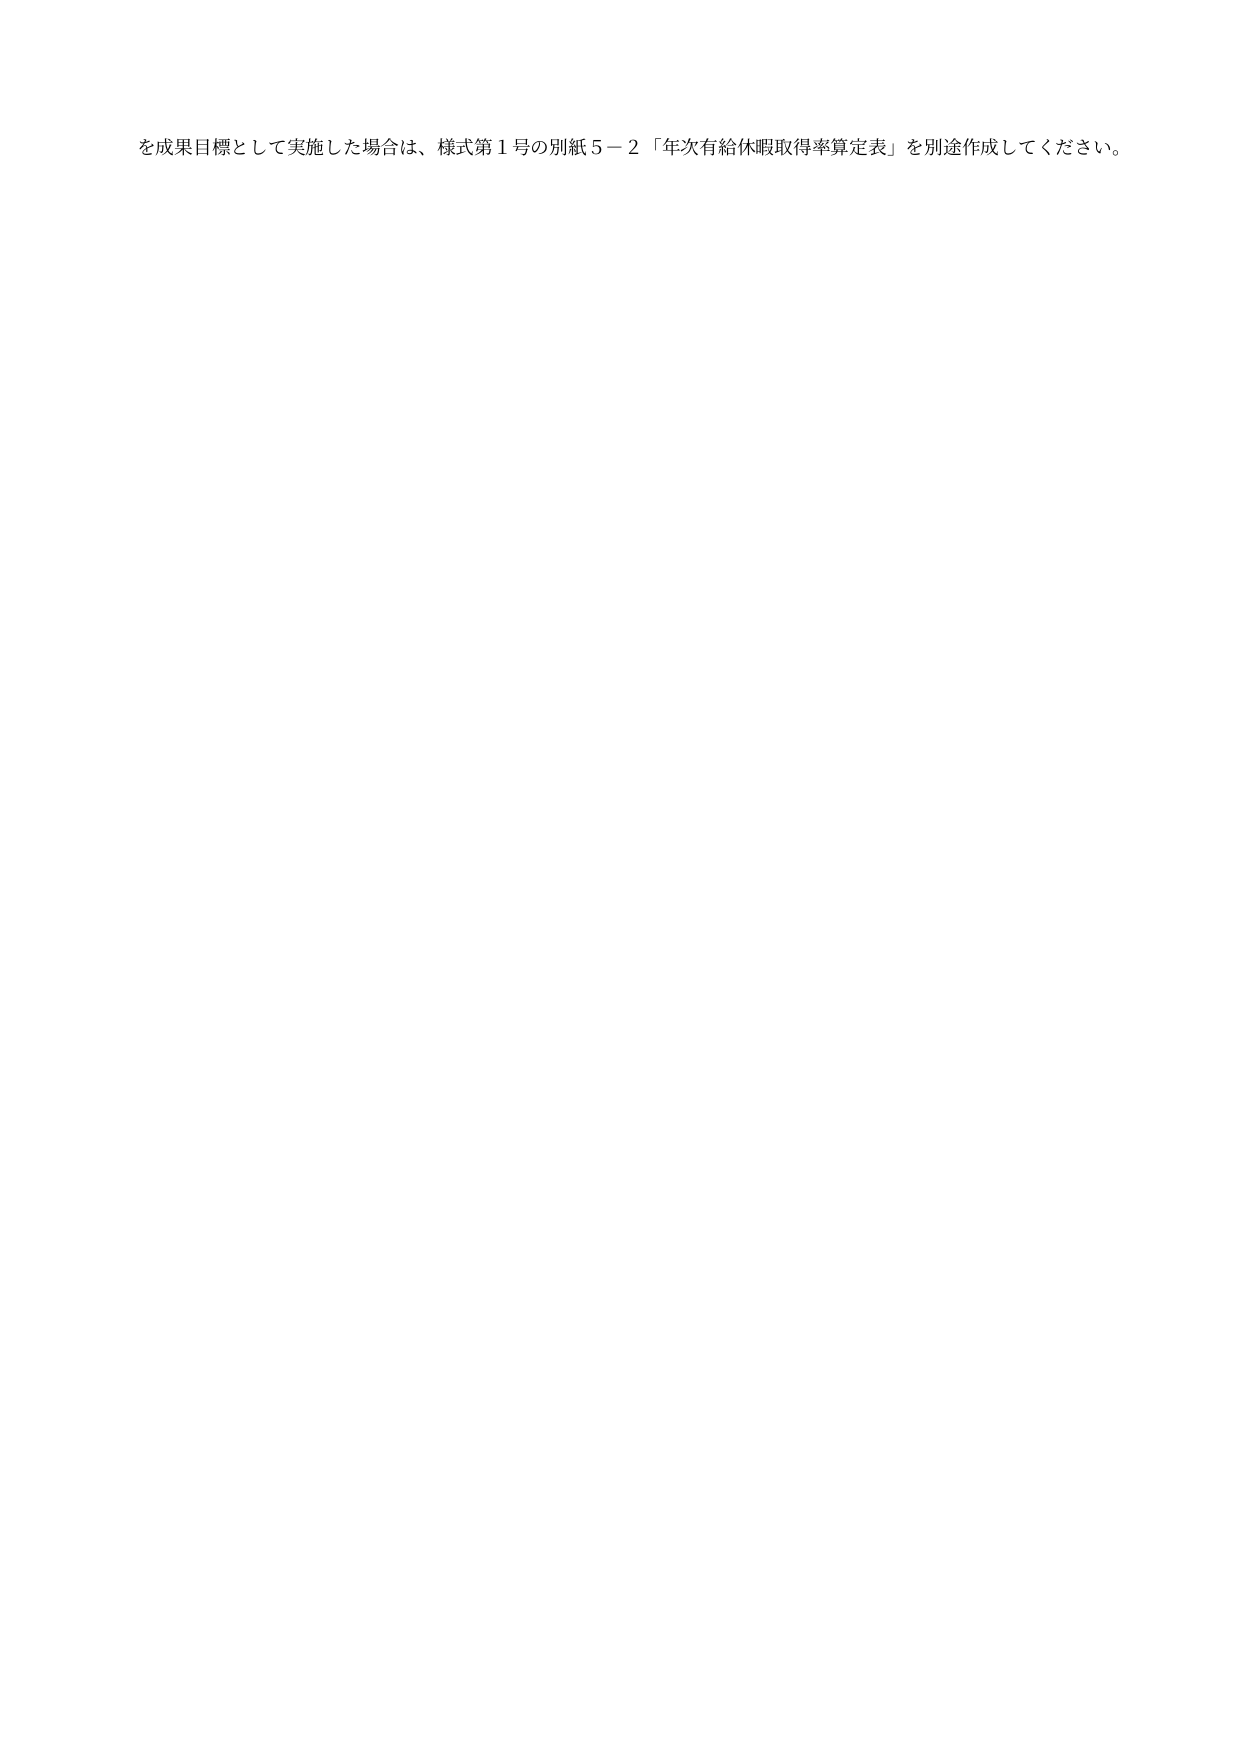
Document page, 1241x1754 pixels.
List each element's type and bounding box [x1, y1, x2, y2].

text [118, 133, 1122, 160]
